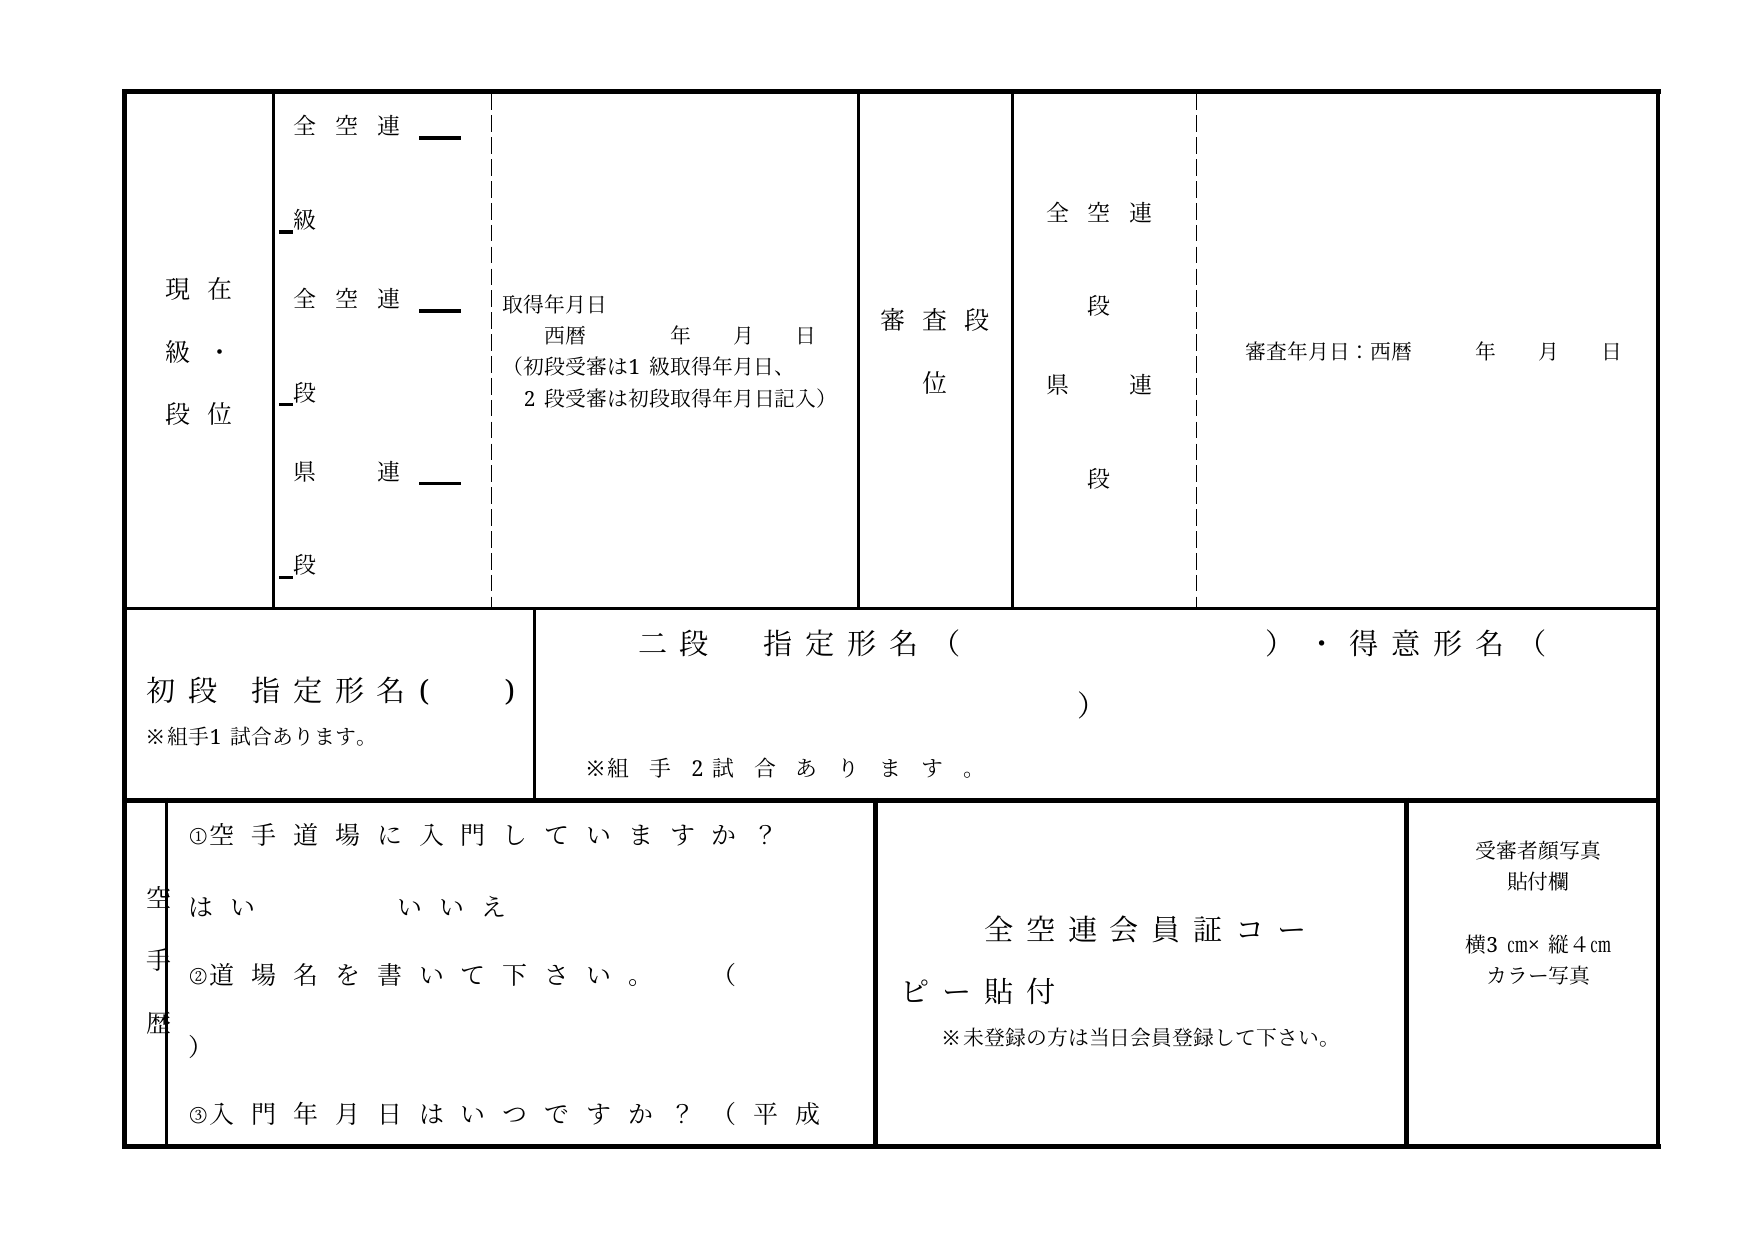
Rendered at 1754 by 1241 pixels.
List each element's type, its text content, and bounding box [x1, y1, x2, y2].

table_cell 全空連 級 全空連 段 県 連 段 [275, 94, 491, 607]
table_cell 取得年月日 西暦 年 月 日 （初段受審は1級取得年月日、 2段受審は初段取得年月日記入） [491, 94, 857, 607]
table_cell 全空連 段 県 連 段 [1014, 94, 1197, 607]
table_cell 二段 指定形名（ ）・得意形名（ ） ※組手2試合あります。 [536, 610, 1656, 798]
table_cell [1409, 803, 1656, 1144]
table_cell 審査年月日：西暦 年 月 日 [1197, 94, 1656, 607]
table_cell 初段 指定形名( ) ※組手1試合あります。 [127, 610, 533, 798]
table_cell 現在 級・段位 [127, 94, 272, 607]
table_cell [878, 803, 1404, 1144]
table_cell 審査段位 [860, 94, 1011, 607]
table_cell 空 手 歴 [127, 803, 165, 1144]
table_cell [168, 803, 873, 1144]
